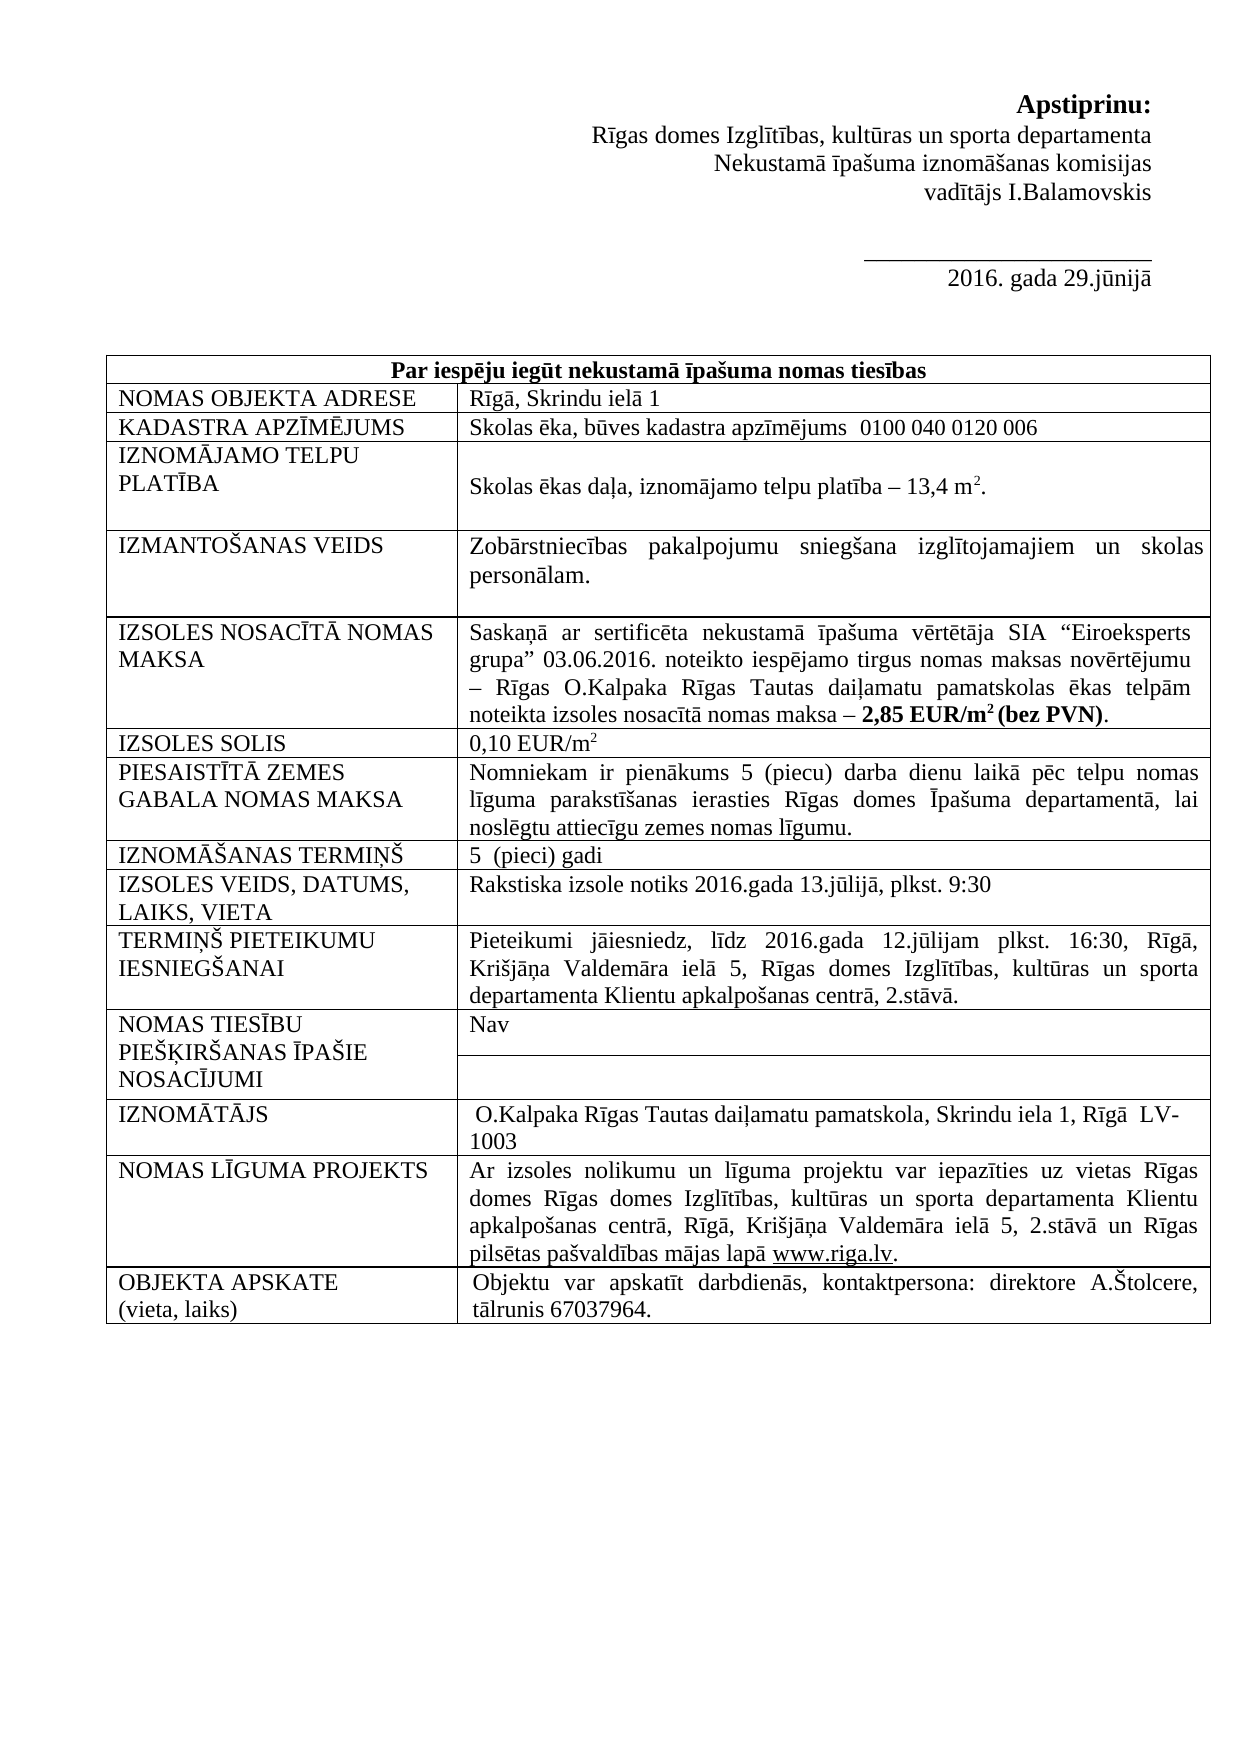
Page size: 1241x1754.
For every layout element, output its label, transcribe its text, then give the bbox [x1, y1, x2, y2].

text _______________________ [156, 235, 1152, 263]
table_cell Zobārstniecības pakalpojumu sniegšana izglītojamajiem un skolas personālam. [458, 531, 1210, 616]
table_cell IZNOMĀTĀJS [107, 1100, 457, 1155]
table_cell Skolas ēka, būves kadastra apzīmējums 0100 040 0120 006 [458, 413, 1210, 441]
text vadītājs I.Balamovskis [156, 177, 1152, 206]
table_cell Iznomāšanas termiņš [107, 841, 457, 869]
table_cell Rakstiska izsole notiks 2016.gada 13.jūlijā, plkst. 9:30 [458, 870, 1210, 925]
table_cell Nomniekam ir pienākums 5 (piecu) darba dienu laikā pēc telpu nomas līguma parakstīšanas ierasties Rīgas domes Īpašuma departamentā, lai noslēgtu attiecīgu zemes nomas līgumu. [458, 758, 1210, 840]
text Apstiprinu: [156, 89, 1152, 120]
text 2016. gada 29.jūnijā [156, 263, 1152, 292]
table_cell Nav [458, 1010, 1210, 1055]
text Rīgas domes Izglītības, kultūras un sporta departamenta [156, 120, 1152, 148]
table_cell Pieteikumi jāiesniedz, līdz 2016.gada 12.jūlijam plkst. 16:30, Rīgā, Krišjāņa Valdemāra ielā 5, Rīgas domes Izglītības, kultūras un sporta departamenta Klientu apkalpošanas centrā, 2.stāvā. [458, 926, 1210, 1009]
table_cell OBJEKTA APSKATE (vieta, laiks) [107, 1268, 457, 1323]
table_cell Termiņš pieTEIKUMU iesniegšanai [107, 926, 457, 1009]
table_cell Rīgā, Skrindu ielā 1 [458, 384, 1210, 412]
table_cell IZNOMĀJAMO TELPU PLATĪBA [107, 442, 457, 530]
table_cell Ar izsoles nolikumu un līguma projektu var iepazīties uz vietas Rīgas domes Rīgas domes Izglītības, kultūras un sporta departamenta Klientu apkalpošanas centrā, Rīgā, Krišjāņa Valdemāra ielā 5, 2.stāvā un Rīgas pilsētas pašvaldības mājas lapā www.riga.lv. [458, 1156, 1210, 1266]
table_header Par iespēju iegūt nekustamā īpašuma nomas tiesības [107, 356, 1210, 383]
table_cell IZSOLES NOSACĪTĀ NOMAS MAKSA [107, 618, 457, 728]
table_cell [458, 1056, 1210, 1099]
table_cell NOMAS LĪGUMA PROJEKTS [107, 1156, 457, 1266]
table_cell 0,10 EUR/m2 [458, 729, 1210, 757]
table_cell pIESAISTĪTĀ ZEMES GABALA NOMAS MAKSA [107, 758, 457, 840]
table_cell IZSOLES SOLIS [107, 729, 457, 757]
table_cell IZMANTOŠANAS VEIDS [107, 531, 457, 616]
table_cell 5 (pieci) gadi [458, 841, 1210, 869]
text Nekustamā īpašuma iznomāšanas komisijas [156, 148, 1152, 177]
table_cell O.Kalpaka Rīgas Tautas daiļamatu pamatskola, Skrindu iela 1, Rīgā LV-1003 [458, 1100, 1210, 1155]
table_cell NOMAS TIESĪBU PIEŠĶIRŠANAS ĪPAŠIE NOSACĪJUMI [107, 1010, 457, 1099]
table_cell Saskaņā ar sertificēta nekustamā īpašuma vērtētāja SIA “Eiroeksperts grupa” 03.06.2016. noteikto iespējamo tirgus nomas maksas novērtējumu – Rīgas O.Kalpaka Rīgas Tautas daiļamatu pamatskolas ēkas telpām noteikta izsoles nosacītā nomas maksa – 2,85 EUR/m2 (bez PVN). [458, 618, 1210, 728]
table_cell Skolas ēkas daļa, iznomājamo telpu platība – 13,4 m2. [458, 442, 1210, 530]
table_cell Objektu var apskatīt darbdienās, kontaktpersona: direktore A.Štolcere, tālrunis 67037964. [458, 1268, 1210, 1323]
table_cell izsoles veids, datums, laiks, vieta [107, 870, 457, 925]
table_cell KADASTRA APZĪMĒJUMS [107, 413, 457, 441]
table_cell NOMAS OBJEKTA ADRESE [107, 384, 457, 412]
